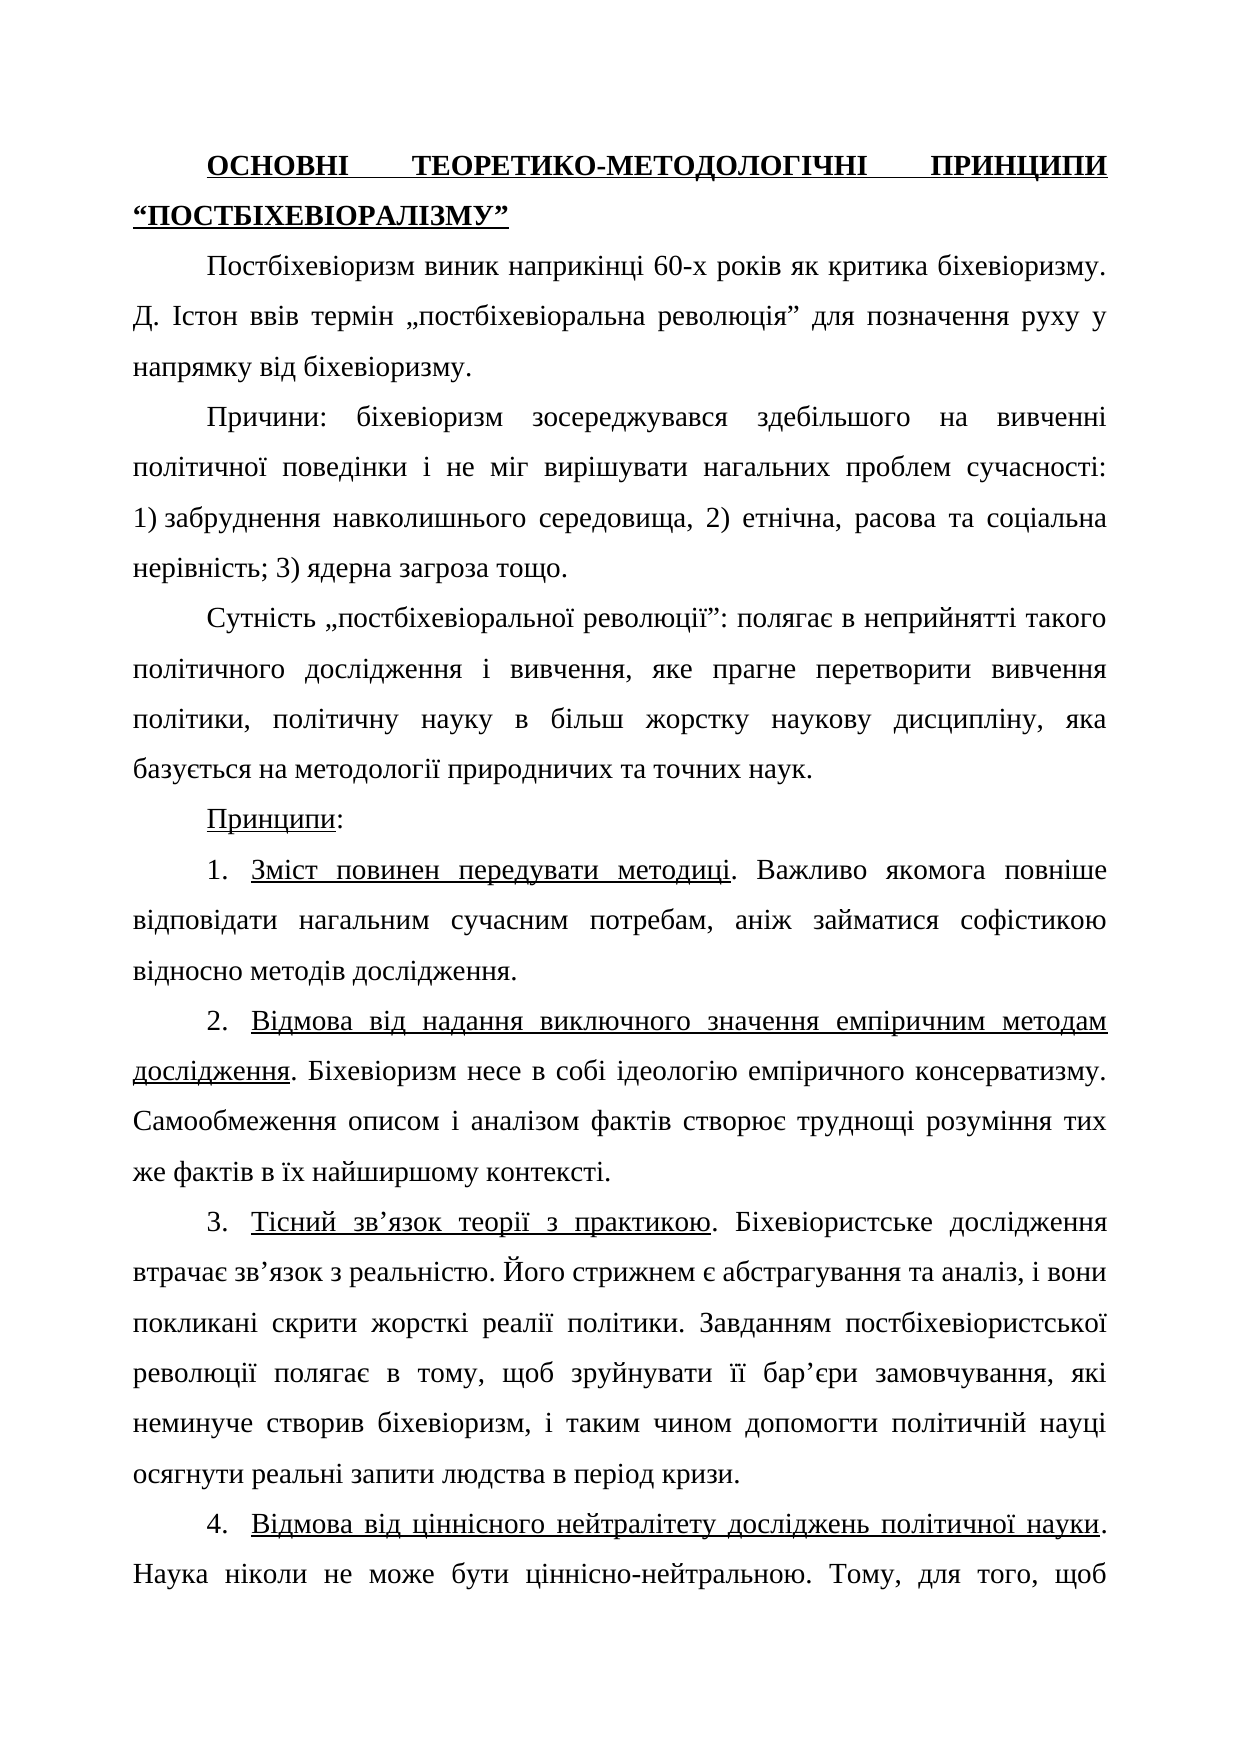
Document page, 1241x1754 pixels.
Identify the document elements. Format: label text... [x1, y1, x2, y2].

text ОСНОВНІ ТЕОРЕТИКО-МЕТОДОЛОГІЧНІ ПРИНЦИПИ “ПОСТБІХЕВІОРАЛІЗМУ” [133, 148, 1108, 231]
text Постбіхевіоризм виник наприкінці 60-х років як критика біхевіоризму. Д. Істон ввів термін „постбіхевіоральна революція” для позначення руху у напрямку від біхевіоризму. [133, 248, 1108, 382]
text Принципи: [133, 802, 1108, 835]
text Сутність „постбіхевіоральної революції”: полягає в неприйнятті такого політичного дослідження і вивчення, яке прагне перетворити вивчення політики, політичну науку в більш жорстку наукову дисципліну, яка базується на методології природничих та точних наук. [133, 600, 1108, 785]
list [133, 1506, 1108, 1590]
list Тісний зв’язок теорії з практикою. Біхевіористське дослідження втрачає зв’язок з реальністю. Його стрижнем є абстрагування та аналіз, і вони покликані скрити жорсткі реалії політики. Завданням постбіхевіористської революції полягає в тому, щоб зруйнувати її бар’єри замовчування, які неминуче створив біхевіоризм, і таким чином допомогти політичній науці осягнути реальні запити людства в період кризи. [133, 1204, 1108, 1489]
list Зміст повинен передувати методиці. Важливо якомога повніше відповідати нагальним сучасним потребам, аніж займатися софістикою відносно методів дослідження. [133, 852, 1108, 986]
list Відмова від надання виключного значення емпіричним методам дослідження. Біхевіоризм несе в собі ідеологію емпіричного консерватизму. Самообмеження описом і аналізом фактів створює труднощі розуміння тих же фактів в їх найширшому контексті. [133, 1003, 1108, 1187]
text Причини: біхевіоризм зосереджувався здебільшого на вивченні політичної поведінки і не міг вирішувати нагальних проблем сучасності: 1) забруднення навколишнього середовища, 2) етнічна, расова та соціальна нерівність; 3) ядерна загроза тощо. [133, 399, 1108, 584]
